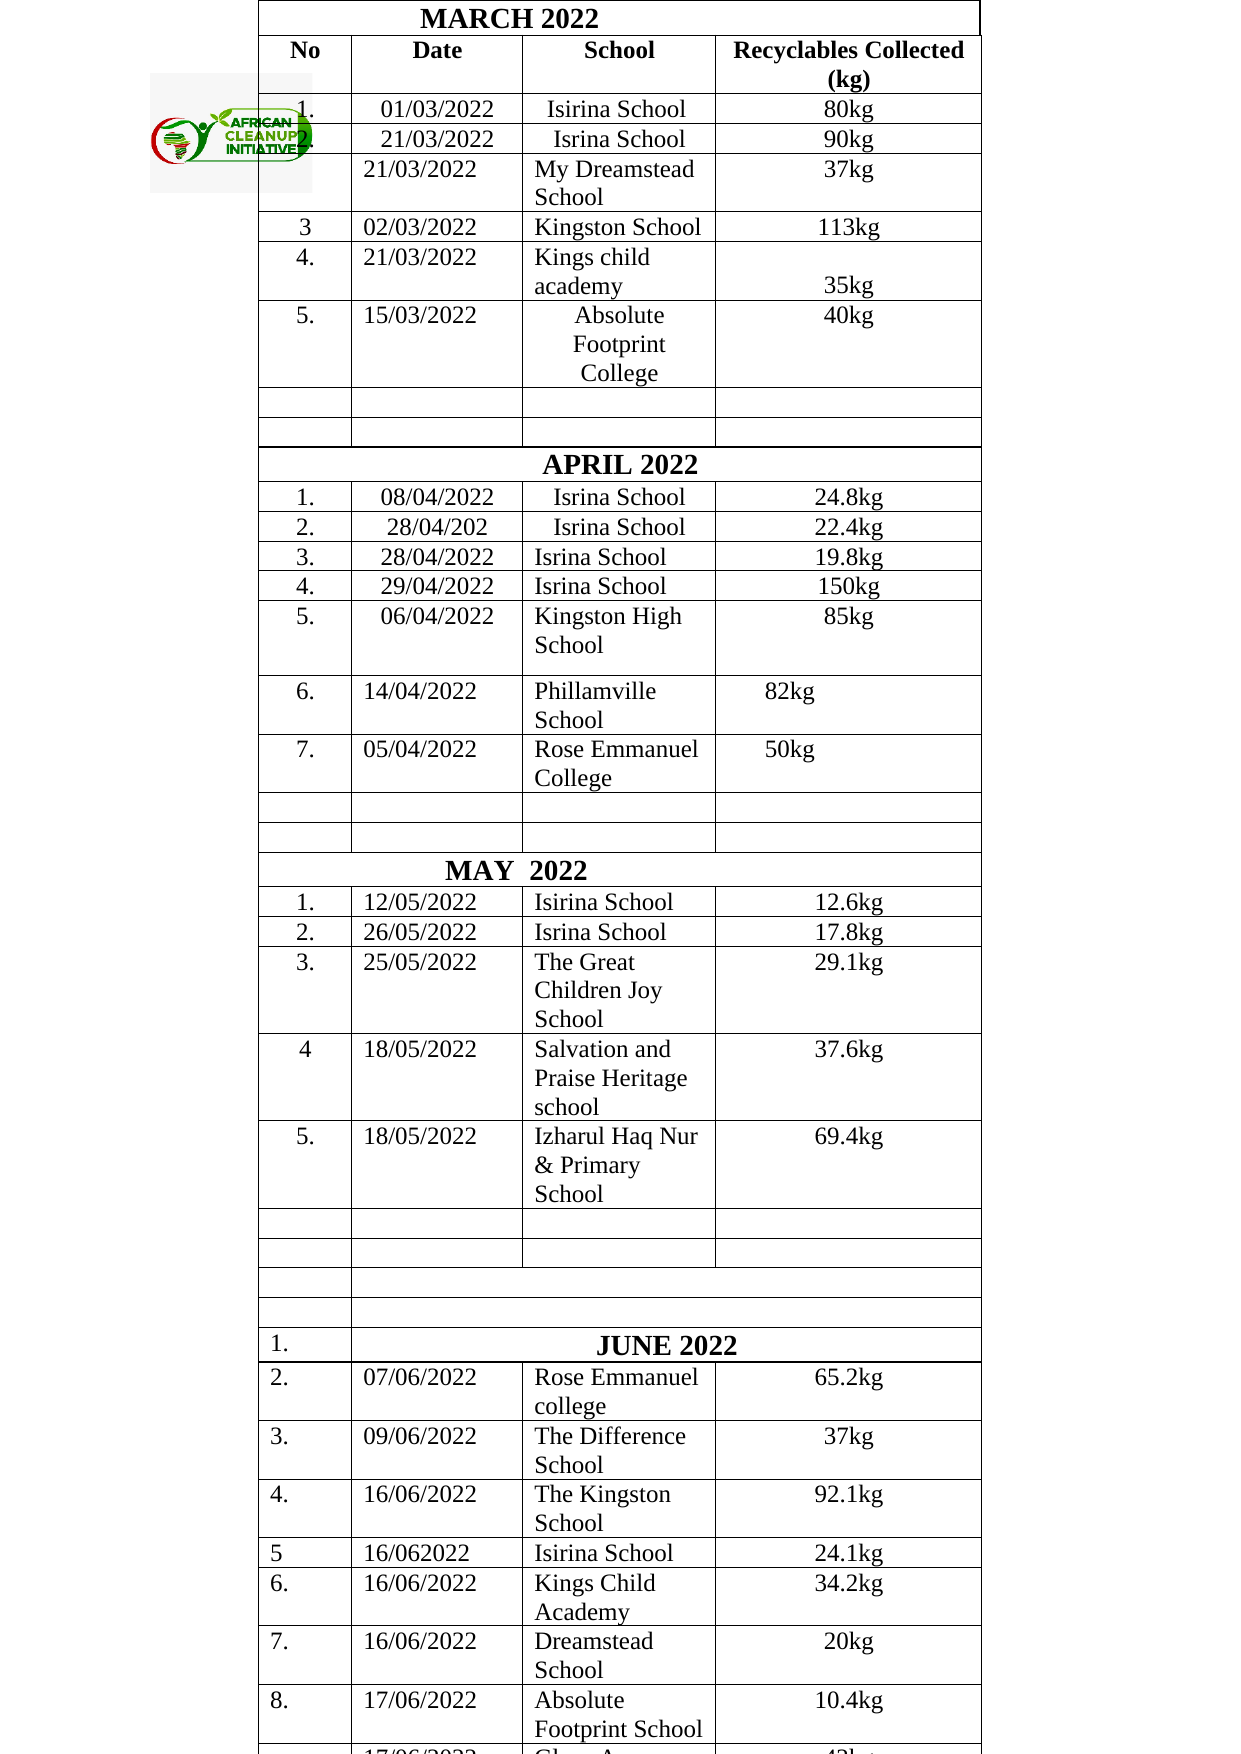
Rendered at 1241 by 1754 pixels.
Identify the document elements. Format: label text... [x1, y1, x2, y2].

table_cell [716, 823, 981, 852]
table_cell 25/05/2022 [352, 947, 522, 1033]
table_cell Kingston School [523, 212, 715, 241]
table_cell The Difference School [523, 1421, 715, 1478]
table_cell 12/05/2022 [352, 887, 522, 916]
table_cell Rose Emmanuel college [523, 1363, 715, 1420]
table_cell Isrina School [523, 571, 715, 600]
table_cell 01/03/2022 [352, 94, 522, 123]
table_cell 1. [259, 1328, 351, 1361]
table_cell Dreamstead School [523, 1626, 715, 1684]
table_cell 2. [259, 917, 351, 946]
table_cell 3. [259, 947, 351, 1033]
table_cell 20kg [716, 1626, 981, 1684]
table_cell Date [352, 36, 522, 93]
table_cell 150kg [716, 571, 981, 600]
table_cell 17.8kg [716, 917, 981, 946]
table_cell 69.4kg [716, 1121, 981, 1208]
table_cell 5. [259, 301, 351, 387]
table_cell 22.4kg [716, 512, 981, 541]
table_cell [523, 388, 715, 417]
table_cell 37.6kg [716, 1034, 981, 1120]
table_cell 21/03/2022 [352, 154, 522, 211]
table_cell Isrina School [523, 542, 715, 570]
table_cell Isrina School [523, 917, 715, 946]
table_cell 17/06/2022 [352, 1685, 522, 1742]
table_cell 90kg [716, 124, 981, 153]
table_cell [352, 1298, 981, 1327]
table_cell 3. [259, 542, 351, 570]
table_cell 2. [259, 512, 351, 541]
table_cell 21/03/2022 [352, 242, 522, 299]
table_cell 113kg [716, 212, 981, 241]
table_cell [523, 1209, 715, 1237]
table_cell 16/06/2022 [352, 1480, 522, 1537]
table_cell 1. [259, 887, 351, 916]
table_cell 09/06/2022 [352, 1421, 522, 1478]
table_cell 7. [259, 735, 351, 792]
table_cell [716, 418, 981, 446]
table_cell 2. [259, 1363, 351, 1420]
table_cell Kings Child Academy [523, 1568, 715, 1625]
table_cell Kings child academy [523, 242, 715, 299]
table_cell 5. [259, 1121, 351, 1208]
table_cell 21/03/2022 [352, 124, 522, 153]
table_cell Isrina School [523, 482, 715, 511]
table_cell 37kg [716, 154, 981, 211]
table_cell [259, 154, 351, 211]
table_cell 16/06/2022 [352, 1568, 522, 1625]
table_cell [259, 793, 351, 822]
table_cell 4 [259, 1034, 351, 1120]
table_cell [352, 793, 522, 822]
table_cell 10.4kg [716, 1685, 981, 1742]
table_cell 19.8kg [716, 542, 981, 570]
table_cell 1. [259, 482, 351, 511]
table_cell 29/04/2022 [352, 571, 522, 600]
table_cell 18/05/2022 [352, 1034, 522, 1120]
table_cell APRIL 2022 [259, 448, 981, 481]
table_cell The Kingston School [523, 1480, 715, 1537]
table_cell 3. [259, 1421, 351, 1478]
table_cell 29.1kg [716, 947, 981, 1033]
picture [150, 73, 258, 193]
table_cell 6. [259, 676, 351, 733]
table_cell 06/04/2022 [352, 601, 522, 675]
table_cell 08/04/2022 [352, 482, 522, 511]
table_cell Isirina School [523, 887, 715, 916]
table_cell School [523, 36, 715, 93]
table_cell 5. [259, 601, 351, 675]
table_header MARCH 2022 [259, 1, 979, 34]
table_cell 50kg [716, 735, 981, 792]
table_cell Kingston High School [523, 601, 715, 675]
table_cell 15/03/2022 [352, 301, 522, 387]
table_cell [352, 1268, 981, 1297]
table_cell 34.2kg [716, 1568, 981, 1625]
table_cell Absolute Footprint School [523, 1685, 715, 1742]
table_cell Izharul Haq Nur & Primary School [523, 1121, 715, 1208]
table_cell The Great Children Joy School [523, 947, 715, 1033]
table_cell 07/06/2022 [352, 1363, 522, 1420]
table_cell 16/062022 [352, 1538, 522, 1567]
table_cell MAY 2022 [259, 853, 981, 886]
table_cell 2. [259, 124, 351, 153]
table_cell [523, 1239, 715, 1267]
table_cell Phillamville School [523, 676, 715, 733]
table_cell 4. [259, 1480, 351, 1537]
table_cell 6. [259, 1568, 351, 1625]
table_cell [352, 823, 522, 852]
table_cell 80kg [716, 94, 981, 123]
table_cell Rose Emmanuel College [523, 735, 715, 792]
table_cell 5 [259, 1538, 351, 1567]
table_cell [716, 793, 981, 822]
table_cell 65.2kg [716, 1363, 981, 1420]
table_cell 7. [259, 1626, 351, 1684]
table_cell 26/05/2022 [352, 917, 522, 946]
table_cell 24.8kg [716, 482, 981, 511]
table_cell Isrina School [523, 512, 715, 541]
table_cell 24.1kg [716, 1538, 981, 1567]
table_cell [259, 388, 351, 417]
table_cell [352, 1209, 522, 1237]
table_cell 14/04/2022 [352, 676, 522, 733]
table_cell [259, 1209, 351, 1237]
table_cell [259, 418, 351, 446]
table_cell 16/06/2022 [352, 1626, 522, 1684]
table_cell [523, 418, 715, 446]
table_cell 02/03/2022 [352, 212, 522, 241]
table_cell Isirina School [523, 1538, 715, 1567]
table_cell [716, 1209, 981, 1237]
table_cell [352, 1239, 522, 1267]
table_cell 05/04/2022 [352, 735, 522, 792]
table_cell [259, 823, 351, 852]
table_cell 12.6kg [716, 887, 981, 916]
table_cell [716, 388, 981, 417]
table_cell 85kg [716, 601, 981, 675]
table_cell 92.1kg [716, 1480, 981, 1537]
table_cell JUNE 2022 [352, 1328, 981, 1361]
table_cell [259, 1268, 351, 1297]
table_cell 18/05/2022 [352, 1121, 522, 1208]
table_cell [259, 1298, 351, 1327]
table_cell 40kg [716, 301, 981, 387]
table_cell [523, 823, 715, 852]
table_cell 4. [259, 242, 351, 299]
table_cell [259, 1239, 351, 1267]
table_cell Absolute Footprint College [523, 301, 715, 387]
table_cell Recyclables Collected (kg) [716, 36, 981, 93]
table_cell 82kg [716, 676, 981, 733]
table_cell 28/04/2022 [352, 542, 522, 570]
table_cell 35kg [716, 242, 981, 299]
table_cell Salvation and Praise Heritage school [523, 1034, 715, 1120]
table_cell 8. [259, 1685, 351, 1742]
table_cell My Dreamstead School [523, 154, 715, 211]
table_cell 1. [259, 94, 351, 123]
table_cell No [259, 36, 351, 93]
table_cell 37kg [716, 1421, 981, 1478]
table_cell [523, 793, 715, 822]
table_cell 3 [259, 212, 351, 241]
table_cell [352, 418, 522, 446]
table_cell Isrina School [523, 124, 715, 153]
table_cell Isirina School [523, 94, 715, 123]
table_cell [352, 388, 522, 417]
table_cell 4. [259, 571, 351, 600]
table_cell [716, 1239, 981, 1267]
table_cell 28/04/202 [352, 512, 522, 541]
table_cell [259, 1744, 351, 1754]
